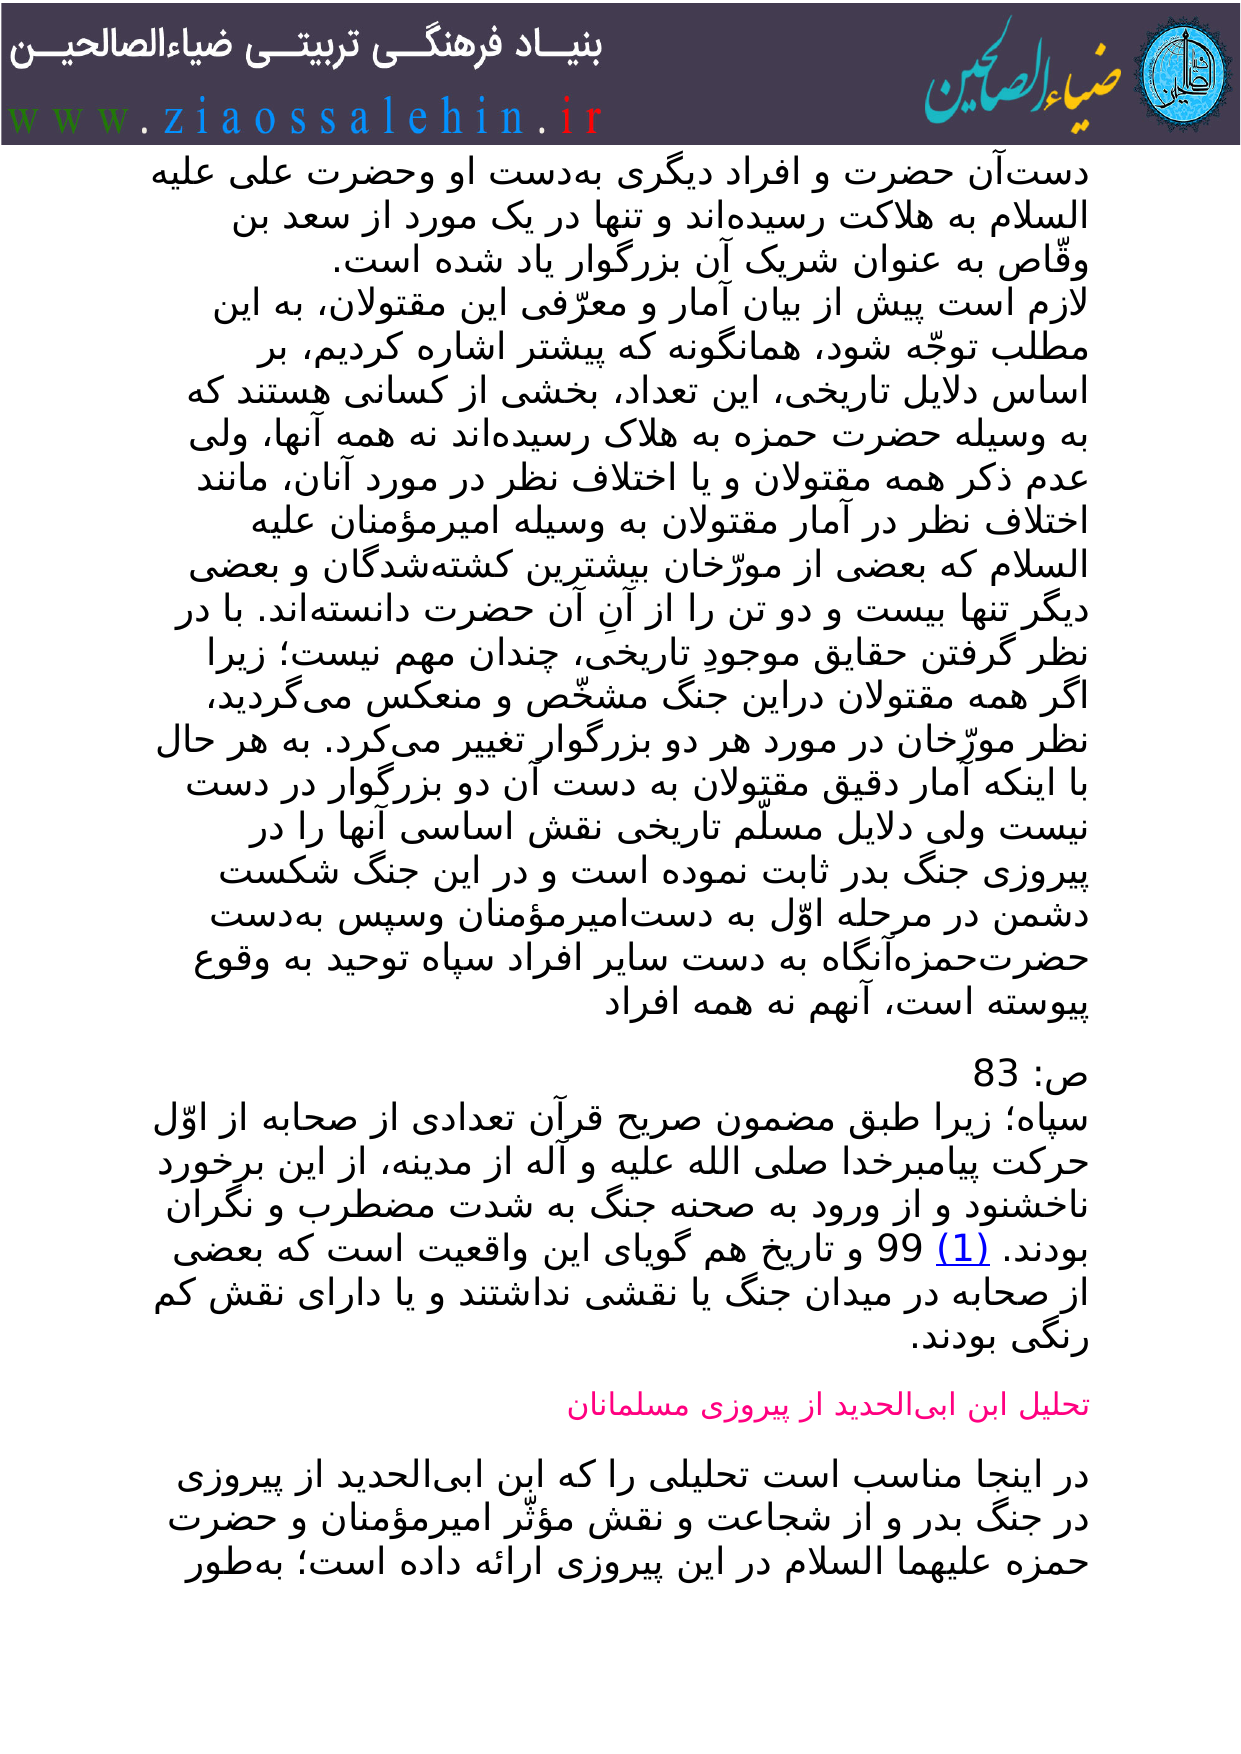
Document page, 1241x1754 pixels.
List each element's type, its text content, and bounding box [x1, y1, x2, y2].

text ص: 83 سپاه؛ زیرا طبق مضمون صریح قرآن تعدادی از صحابه از اوّل حرکت پیامبرخدا صلی الله علیه و آله از مدینه، از این برخورد ناخشنود و از ورود به صحنه جنگ به شدت مضطرب و نگران بودند. (1) 99 و تاریخ هم گویای این واقعیت است که بعضی از صحابه در میدان جنگ یا نقشی نداشتند و یا دارای نقش کم رنگی بودند. [150, 1052, 1090, 1358]
subtitle تحلیل ابن ابی‌الحدید از پیروزی مسلمانان [150, 1387, 1090, 1423]
picture [1, 3, 1241, 145]
